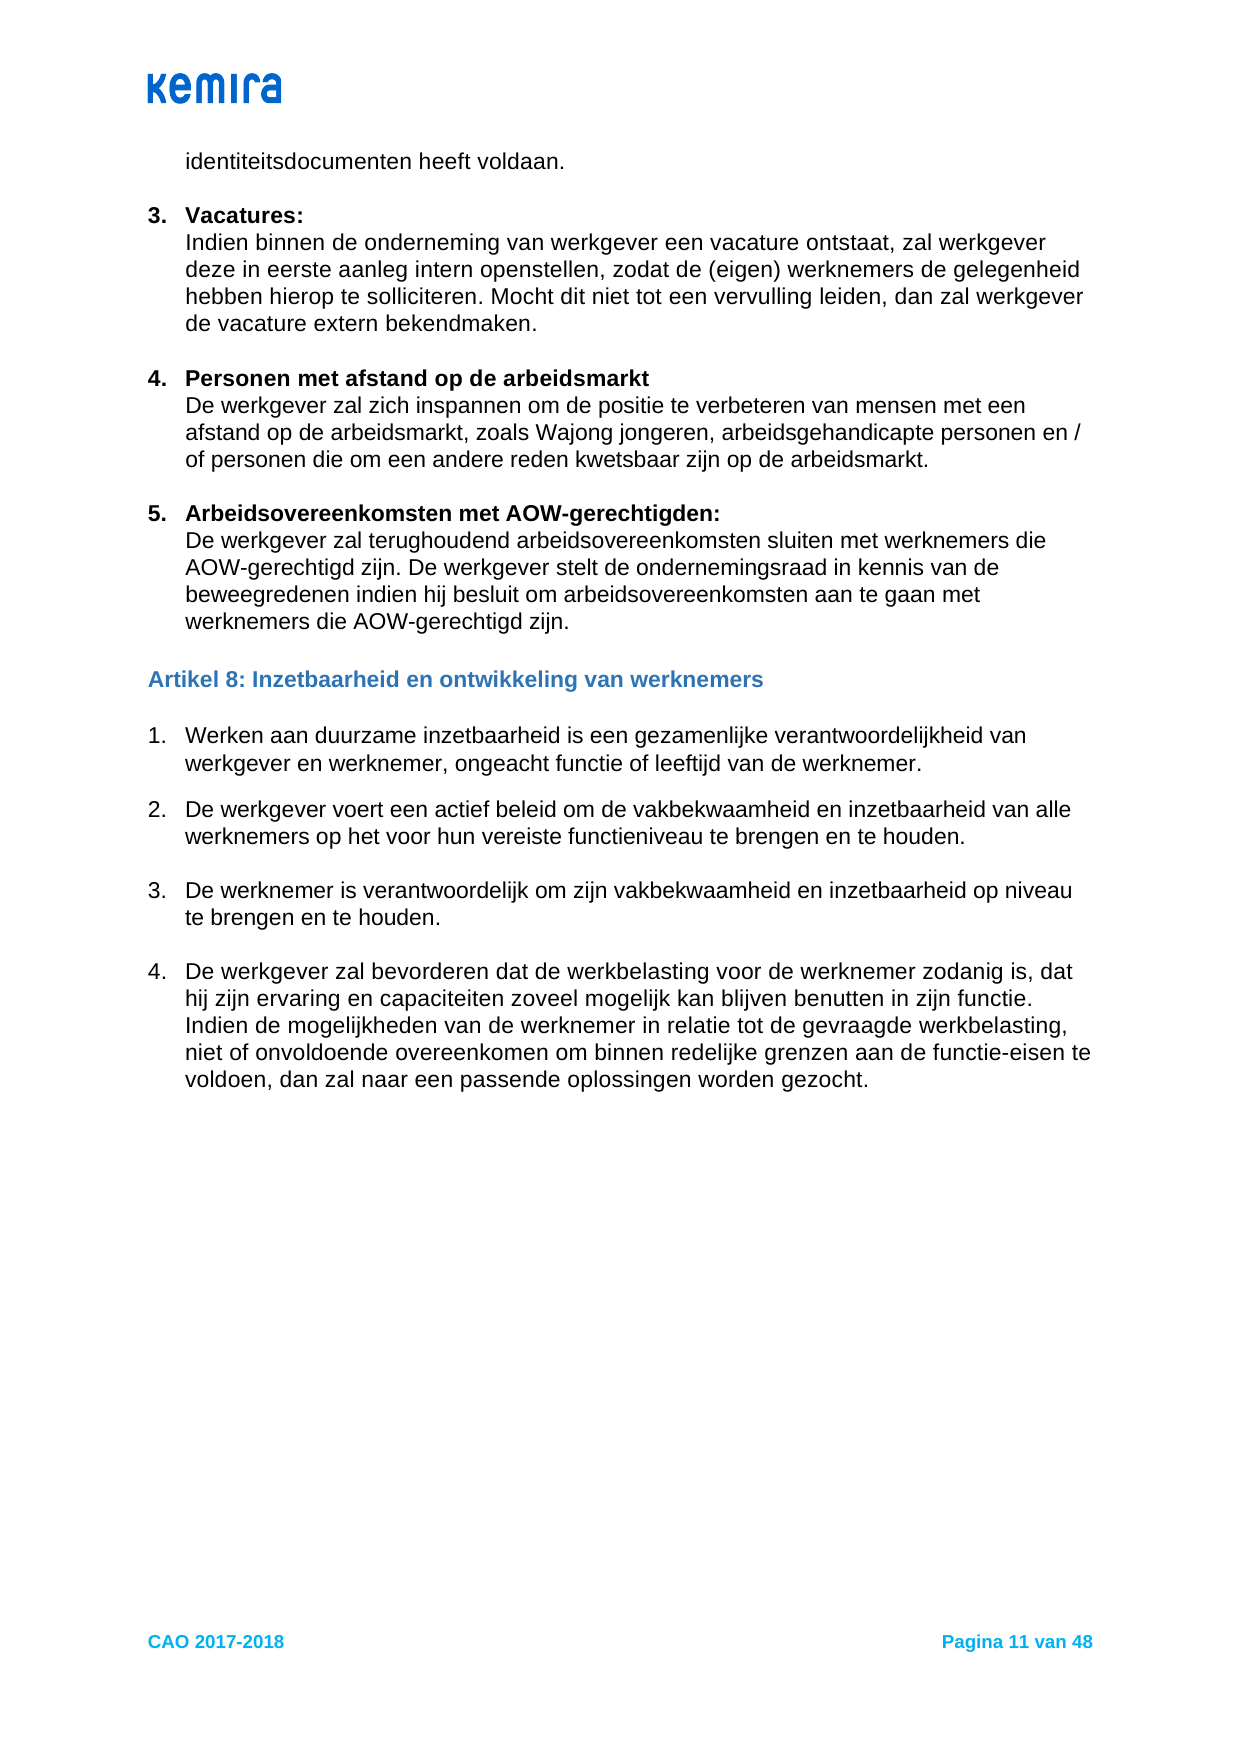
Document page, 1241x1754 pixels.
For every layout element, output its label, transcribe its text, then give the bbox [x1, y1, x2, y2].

list De werkgever voert een actief beleid om de vakbekwaamheid en inzetbaarheid van alle werknemers op het voor hun vereiste functieniveau te brengen en te houden. [148, 795, 1093, 877]
list De werknemer is verantwoordelijk om zijn vakbekwaamheid en inzetbaarheid op niveau te brengen en te houden. [148, 877, 1093, 958]
list Vacatures: Indien binnen de onderneming van werkgever een vacature ontstaat, zal werkgever deze in eerste aanleg intern openstellen, zodat de (eigen) werknemers de gelegenheid hebben hierop te solliciteren. Mocht dit niet tot een vervulling leiden, dan zal werkgever de vacature extern bekendmaken. [148, 202, 1093, 364]
picture [147, 73, 282, 104]
list Werken aan duurzame inzetbaarheid is een gezamenlijke verantwoordelijkheid van werkgever en werknemer, ongeacht functie of leeftijd van de werknemer. [148, 722, 1093, 777]
subtitle Artikel 8: Inzetbaarheid en ontwikkeling van werknemers [148, 666, 1093, 693]
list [148, 148, 1093, 202]
list De werkgever zal bevorderen dat de werkbelasting voor de werknemer zodanig is, dat hij zijn ervaring en capaciteiten zoveel mogelijk kan blijven benutten in zijn functie. Indien de mogelijkheden van de werknemer in relatie tot de gevraagde werkbelasting, niet of onvoldoende overeenkomen om binnen redelijke grenzen aan de functie-eisen te voldoen, dan zal naar een passende oplossingen worden gezocht. [148, 958, 1093, 1093]
list Arbeidsovereenkomsten met AOW-gerechtigden: De werkgever zal terughoudend arbeidsovereenkomsten sluiten met werknemers die AOW-gerechtigd zijn. De werkgever stelt de ondernemingsraad in kennis van de beweegredenen indien hij besluit om arbeidsovereenkomsten aan te gaan met werknemers die AOW-gerechtigd zijn. [148, 500, 1093, 662]
list Personen met afstand op de arbeidsmarkt De werkgever zal zich inspannen om de positie te verbeteren van mensen met een afstand op de arbeidsmarkt, zoals Wajong jongeren, arbeidsgehandicapte personen en / of personen die om een andere reden kwetsbaar zijn op de arbeidsmarkt. [148, 364, 1093, 500]
